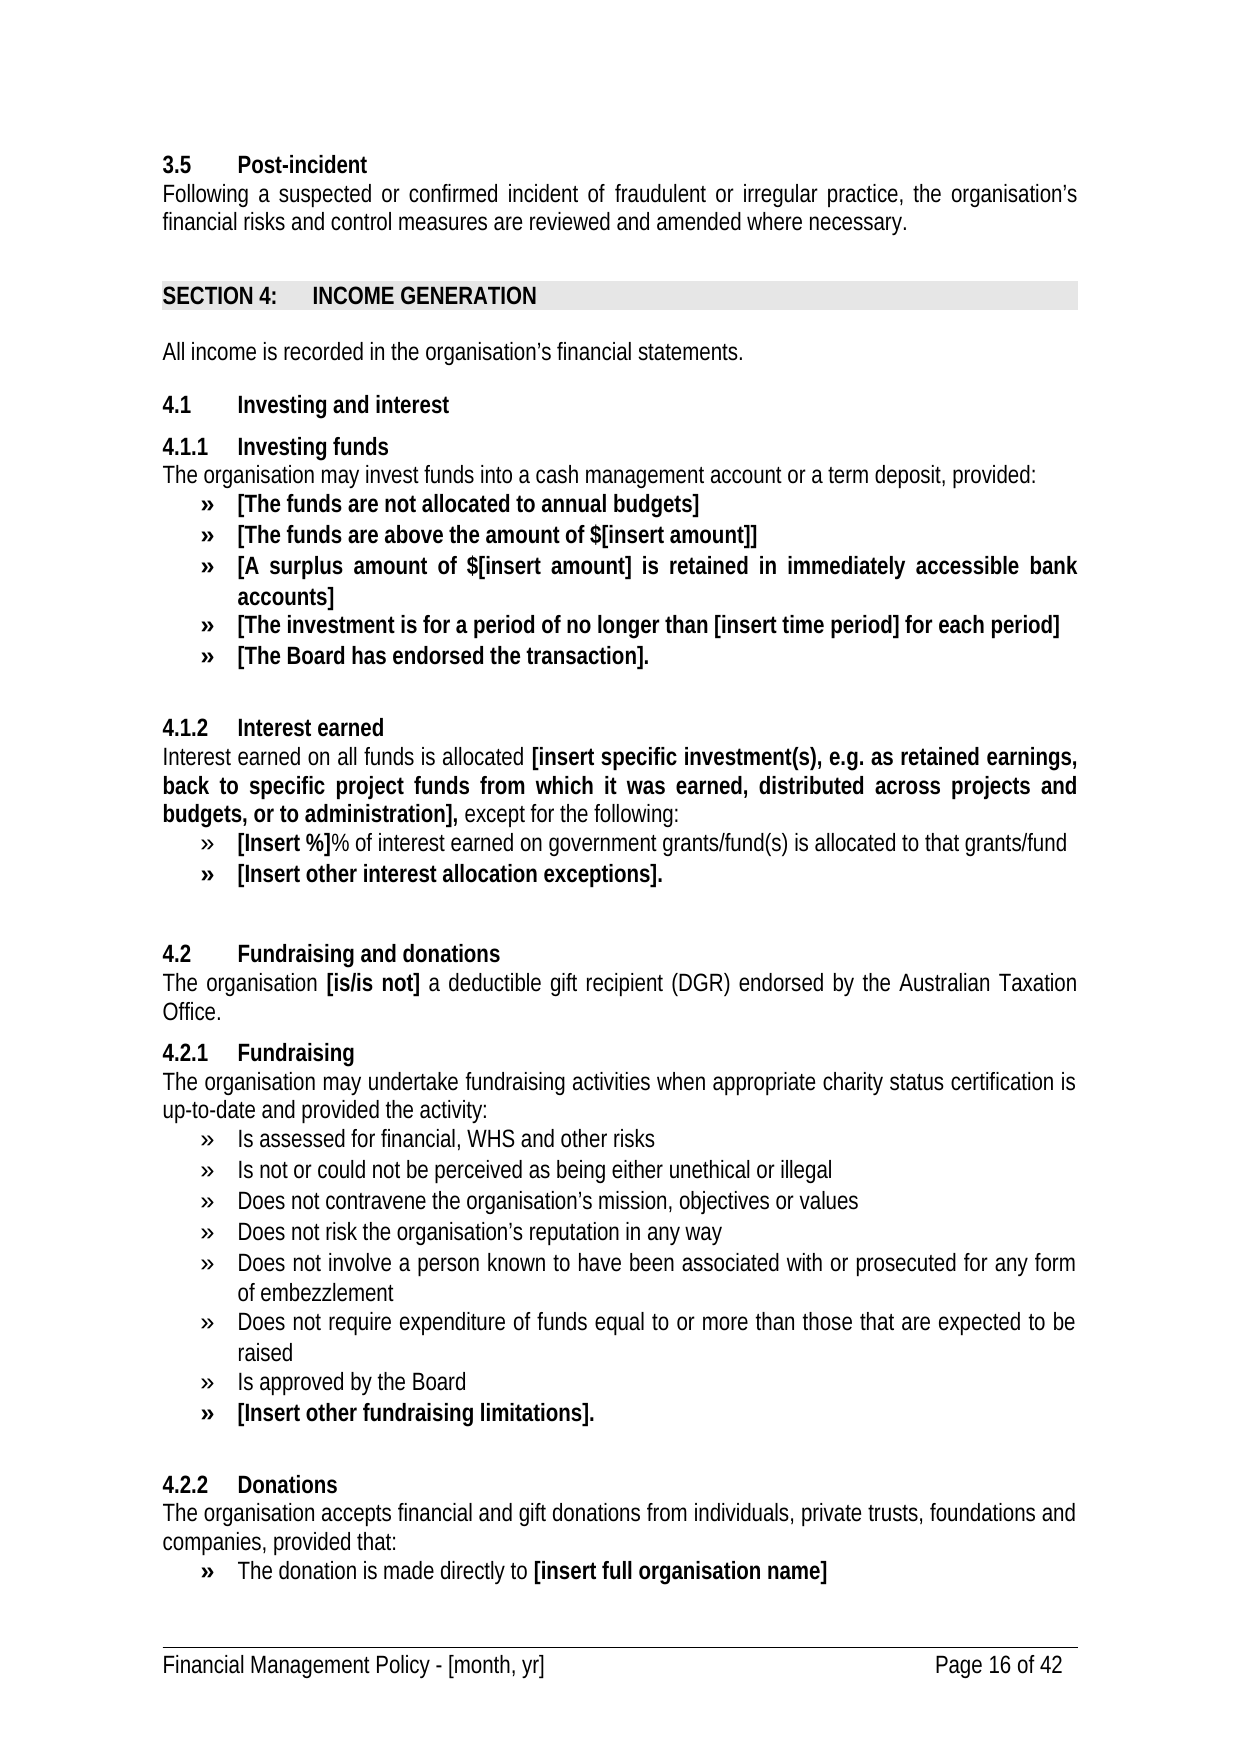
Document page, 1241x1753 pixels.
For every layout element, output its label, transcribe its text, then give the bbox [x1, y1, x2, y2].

list [The investment is for a period of no longer than [insert time period] for each period] [200, 610, 1078, 641]
subtitle 4.1 Investing and interest [162, 391, 1078, 419]
list The donation is made directly to [insert full organisation name] [200, 1556, 1078, 1587]
subtitle 4.1.2 Interest earned [162, 713, 1078, 742]
text The organisation accepts financial and gift donations from individuals, private trusts, foundations and companies, provided that: [162, 1498, 1078, 1556]
list Does not risk the organisation’s reputation in any way [200, 1217, 1078, 1247]
subtitle 4.2.2 Donations [162, 1470, 1078, 1498]
subtitle 4.2.1 Fundraising [162, 1038, 1078, 1066]
list Does not contravene the organisation’s mission, objectives or values [200, 1186, 1078, 1217]
subtitle SECTION 4: INCOME GENERATION [162, 281, 1078, 310]
text Interest earned on all funds is allocated [insert specific investment(s), e.g. as retained earnings, back to specific project funds from which it was earned, distributed across projects and budgets, or to administration], except for the following: [162, 742, 1078, 828]
text All income is recorded in the organisation’s financial statements. [162, 337, 1078, 365]
list [A surplus amount of $[insert amount] is retained in immediately accessible bank accounts] [200, 551, 1078, 610]
list Is approved by the Board [200, 1367, 1078, 1398]
list Does not involve a person known to have been associated with or prosecuted for any form of embezzlement [200, 1247, 1078, 1307]
list [Insert other interest allocation exceptions]. [200, 859, 1078, 890]
list [The funds are not allocated to annual budgets] [200, 489, 1078, 520]
list Is not or could not be perceived as being either unethical or illegal [200, 1155, 1078, 1186]
text The organisation may undertake fundraising activities when appropriate charity status certification is up-to-date and provided the activity: [162, 1066, 1078, 1124]
text Following a suspected or confirmed incident of fraudulent or irregular practice, the organisation’s financial risks and control measures are reviewed and amended where necessary. [162, 179, 1078, 236]
subtitle 4.2 Fundraising and donations [162, 939, 1078, 968]
text The organisation may invest funds into a cash management account or a term deposit, provided: [162, 460, 1078, 489]
list Is assessed for financial, WHS and other risks [200, 1124, 1078, 1155]
text The organisation [is/is not] a deductible gift recipient (DGR) endorsed by the Australian Taxation Office. [162, 968, 1078, 1025]
subtitle 4.1.1 Investing funds [162, 432, 1078, 460]
list [The Board has endorsed the transaction]. [200, 641, 1078, 672]
list Does not require expenditure of funds equal to or more than those that are expected to be raised [200, 1307, 1078, 1367]
list [The funds are above the amount of $[insert amount]] [200, 520, 1078, 551]
list [Insert other fundraising limitations]. [200, 1398, 1078, 1428]
subtitle 3.5 Post-incident [162, 150, 1078, 179]
list [Insert %]% of interest earned on government grants/fund(s) is allocated to that grants/fund [200, 828, 1078, 859]
